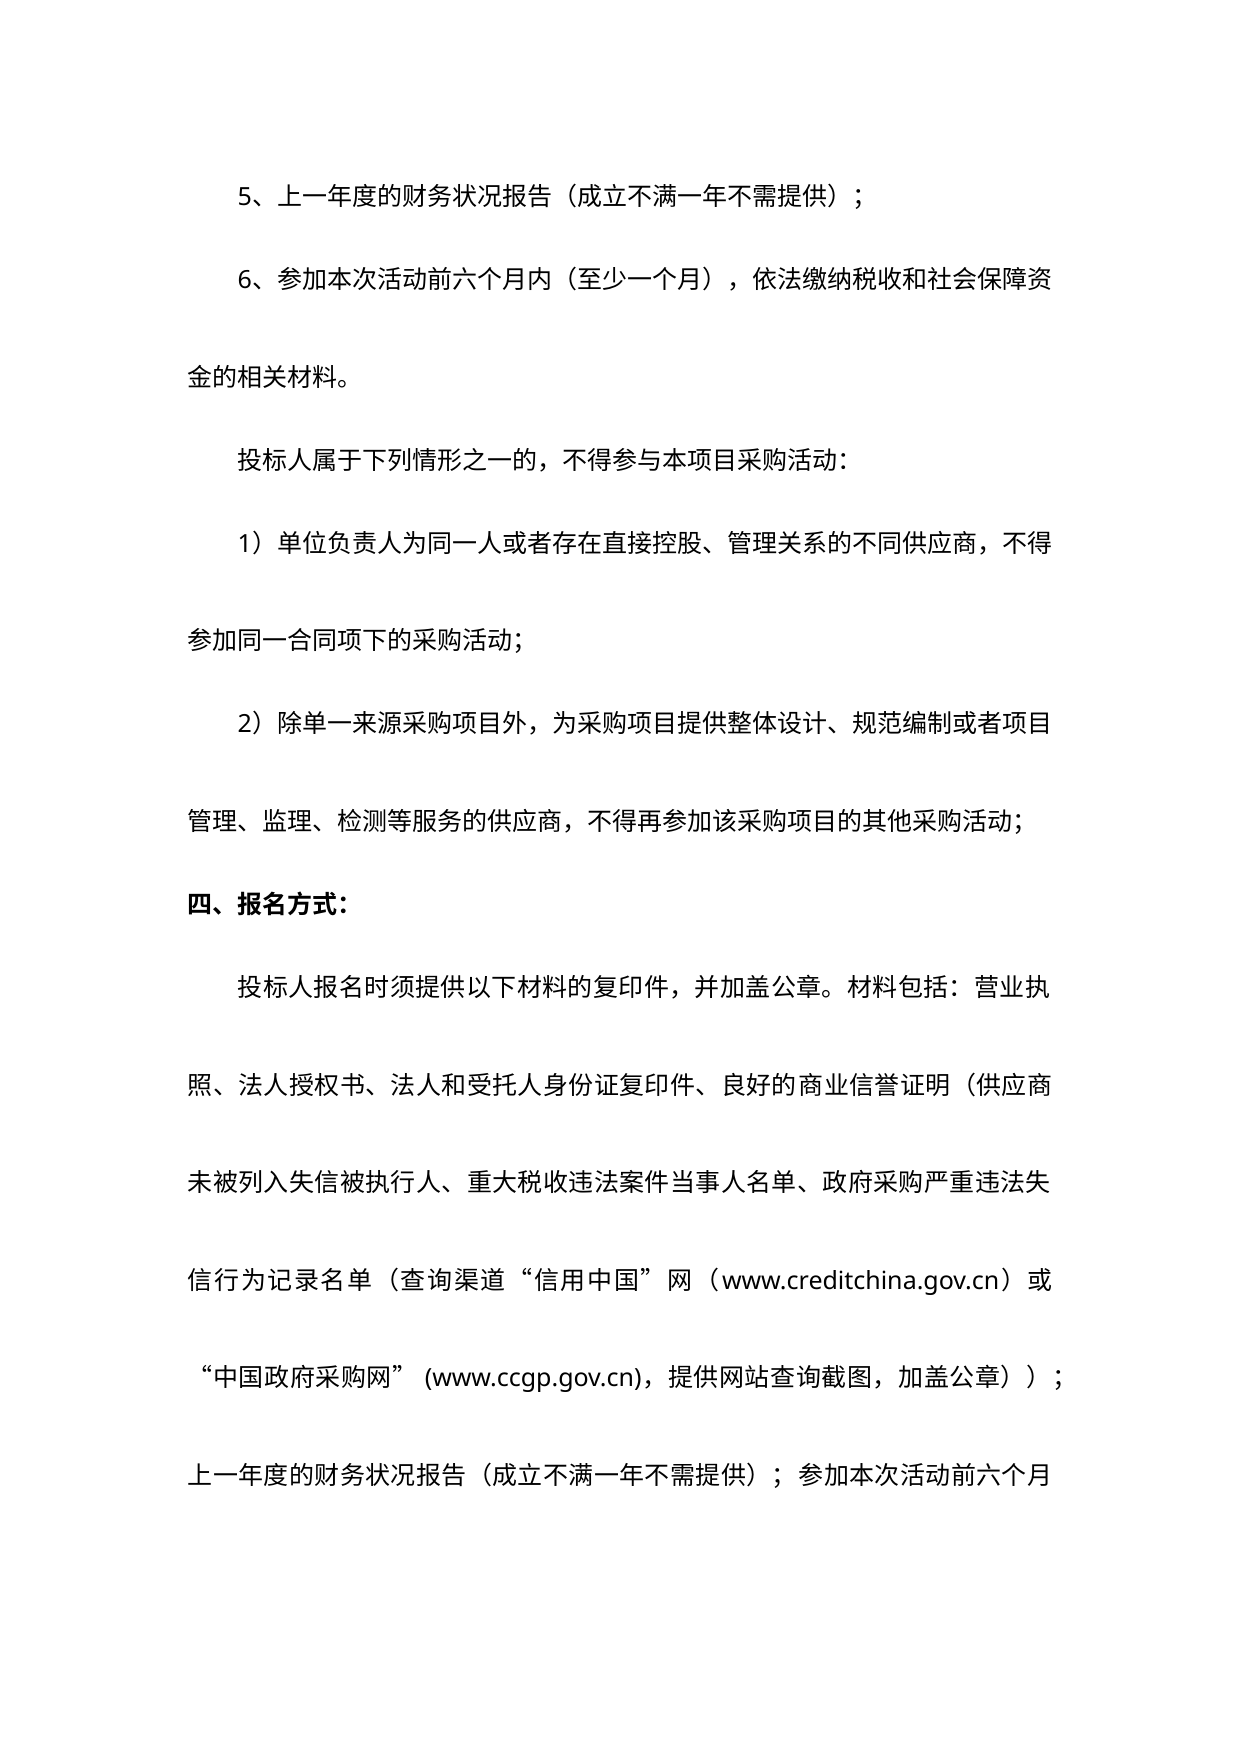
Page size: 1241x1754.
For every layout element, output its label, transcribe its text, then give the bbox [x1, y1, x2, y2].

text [187, 953, 1053, 1506]
text 四、报名方式： [187, 870, 1053, 935]
text 6、参加本次活动前六个月内（至少一个月），依法缴纳税收和社会保障资金的相关材料。 [187, 245, 1053, 408]
text 1）单位负责人为同一人或者存在直接控股、管理关系的不同供应商，不得参加同一合同项下的采购活动； [187, 509, 1053, 671]
text 2）除单一来源采购项目外，为采购项目提供整体设计、规范编制或者项目管理、监理、检测等服务的供应商，不得再参加该采购项目的其他采购活动； [187, 689, 1053, 852]
text 投标人属于下列情形之一的，不得参与本项目采购活动： [187, 426, 1053, 491]
text 5、上一年度的财务状况报告（成立不满一年不需提供）； [187, 162, 1053, 227]
